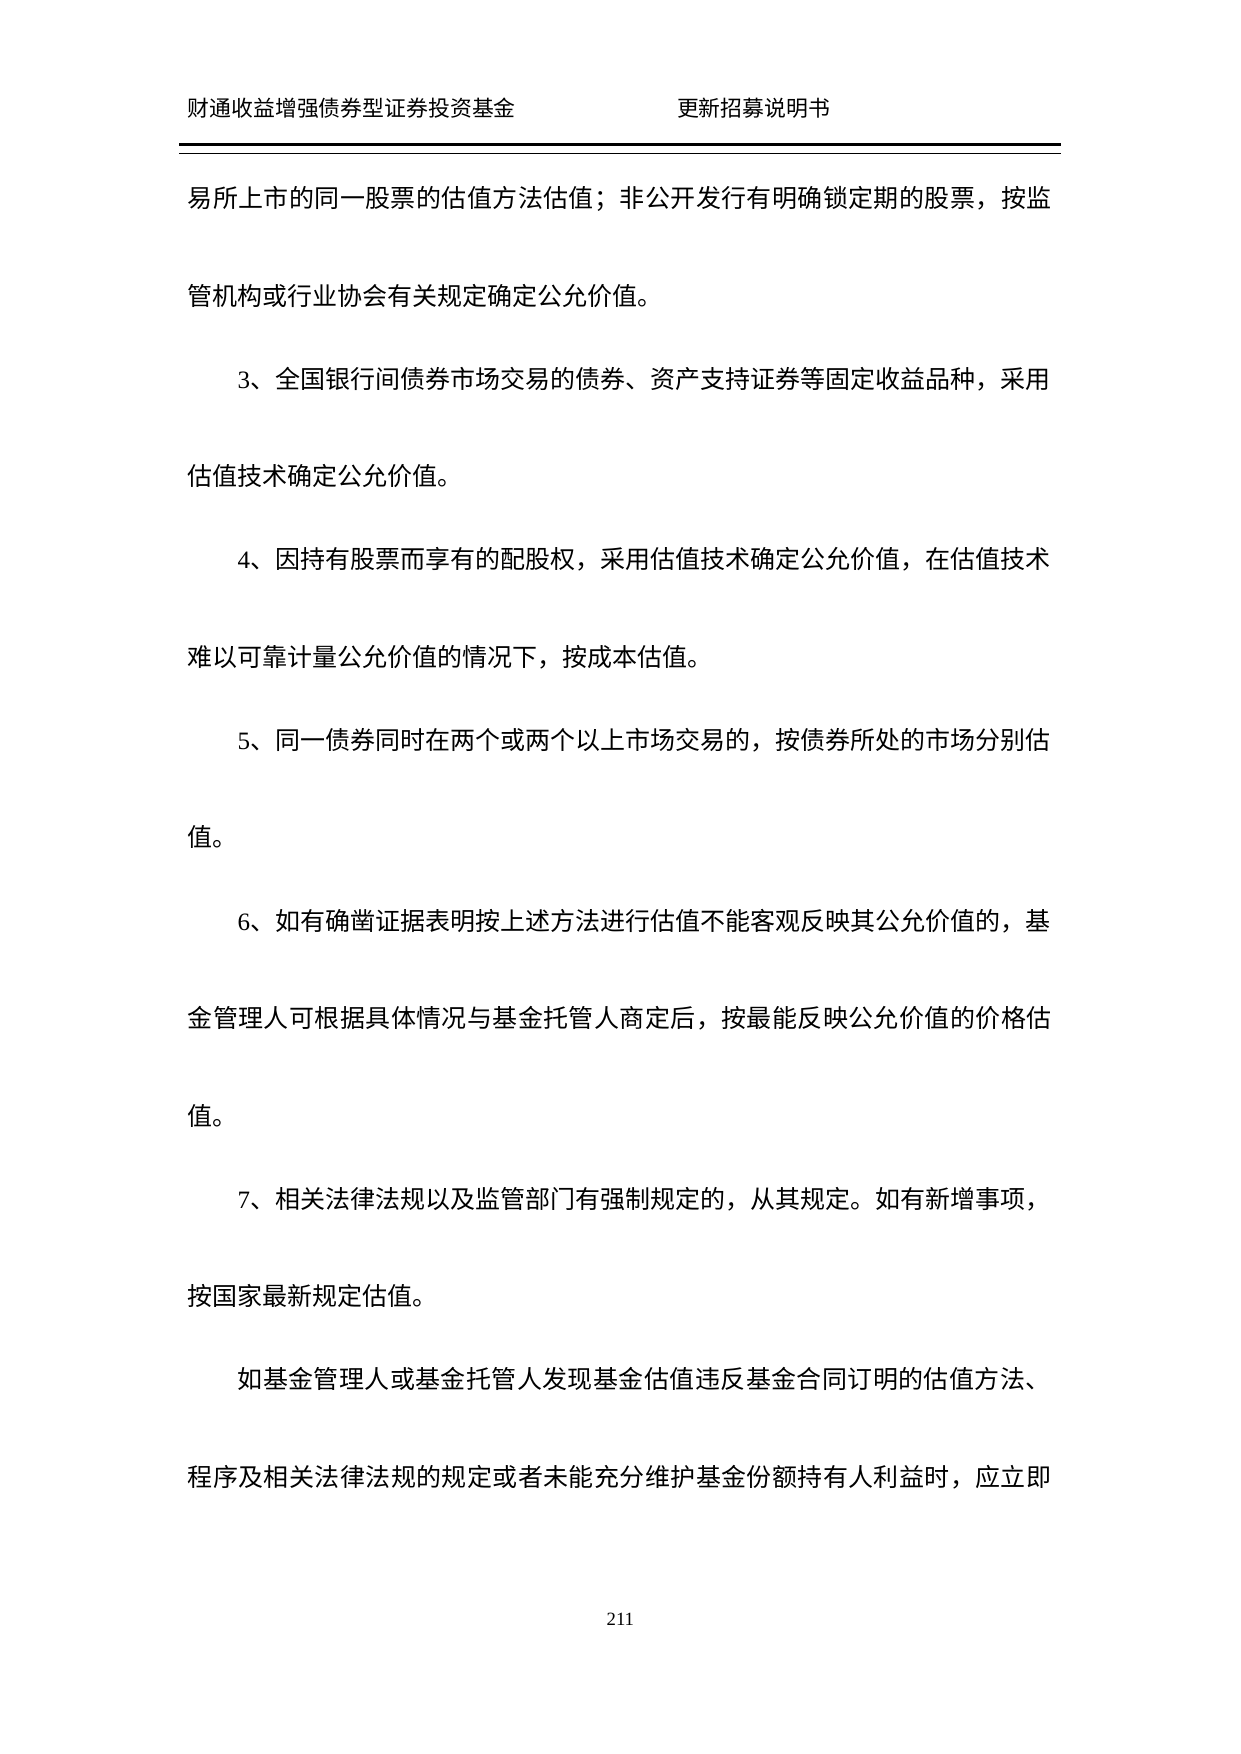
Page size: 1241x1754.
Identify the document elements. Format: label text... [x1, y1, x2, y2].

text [187, 1345, 1053, 1508]
text 7、相关法律法规以及监管部门有强制规定的，从其规定。如有新增事项，按国家最新规定估值。 [187, 1165, 1053, 1327]
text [187, 164, 1053, 327]
text 3、全国银行间债券市场交易的债券、资产支持证券等固定收益品种，采用估值技术确定公允价值。 [187, 345, 1053, 507]
text 6、如有确凿证据表明按上述方法进行估值不能客观反映其公允价值的，基金管理人可根据具体情况与基金托管人商定后，按最能反映公允价值的价格估值。 [187, 887, 1053, 1147]
text 4、因持有股票而享有的配股权，采用估值技术确定公允价值，在估值技术难以可靠计量公允价值的情况下，按成本估值。 [187, 525, 1053, 688]
text 5、同一债券同时在两个或两个以上市场交易的，按债券所处的市场分别估值。 [187, 706, 1053, 868]
